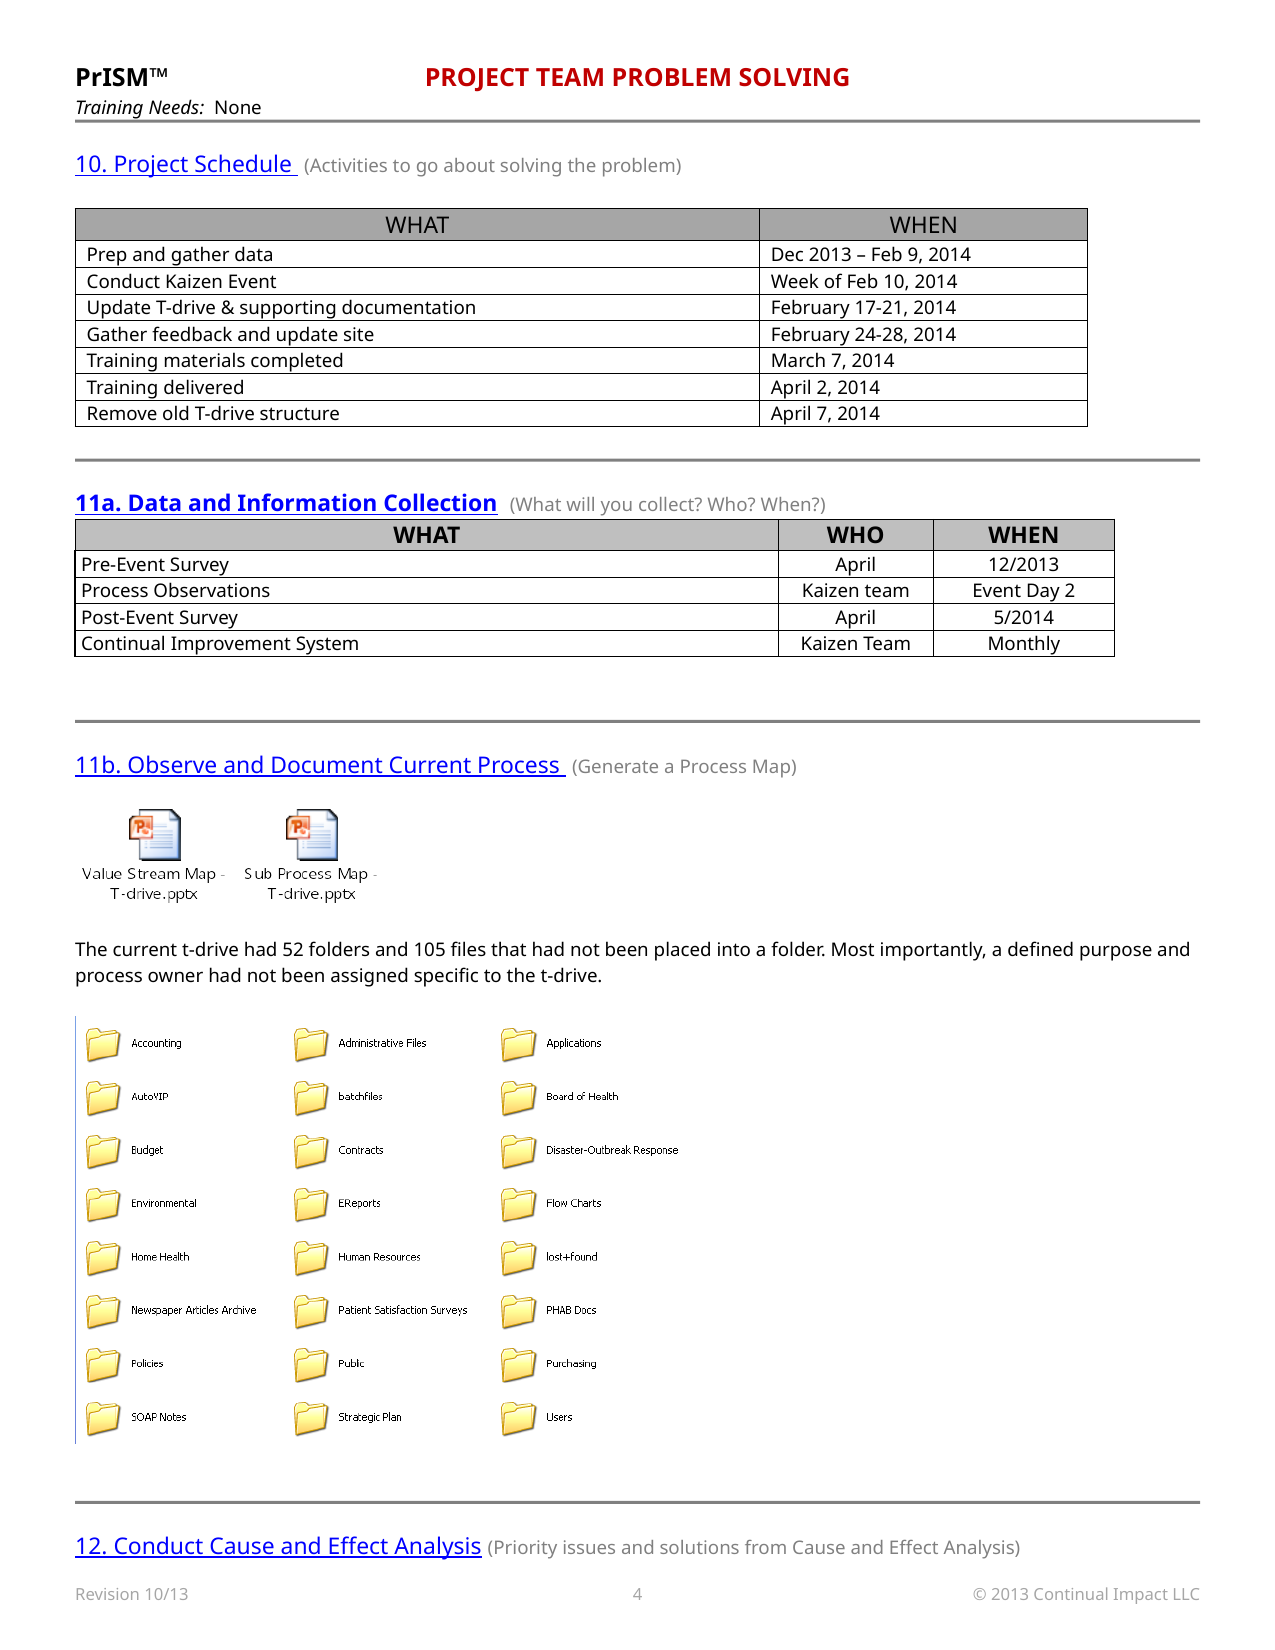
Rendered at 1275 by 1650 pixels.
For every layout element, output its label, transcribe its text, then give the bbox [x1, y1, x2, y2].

table_cell 5/2014 [934, 604, 1114, 630]
table_cell Prep and gather data [76, 241, 759, 267]
table_cell Event Day 2 [934, 578, 1114, 603]
text 11a. Data and Information Collection (What will you collect? Who? When?) [75, 487, 1200, 518]
table_cell Week of Feb 10, 2014 [760, 268, 1087, 293]
text 12. Conduct Cause and Effect Analysis (Priority issues and solutions from Cause and Effect Analysis) [75, 1529, 1200, 1561]
table_header WHO [779, 520, 933, 550]
table_cell Remove old T-drive structure [76, 401, 759, 426]
table_cell Dec 2013 – Feb 9, 2014 [760, 241, 1087, 267]
text 11b. Observe and Document Current Process (Generate a Process Map) [75, 748, 1200, 780]
table_cell February 24-28, 2014 [760, 321, 1087, 347]
table_header WHEN [934, 520, 1114, 550]
table_cell Training delivered [76, 374, 759, 400]
table_header WHEN [760, 209, 1087, 240]
table_cell April 7, 2014 [760, 401, 1087, 426]
table_cell April [779, 551, 933, 577]
table_cell Update T-drive & supporting documentation [76, 295, 759, 320]
table_cell Conduct Kaizen Event [76, 268, 759, 293]
table_cell Gather feedback and update site [76, 321, 759, 347]
table_cell Training materials completed [76, 348, 759, 373]
table_cell Pre-Event Survey [76, 551, 778, 577]
text The current t-drive had 52 folders and 105 files that had not been placed into a folder. Most importantly, a defined purpose and process owner had not been assigned specific to the t-drive. [75, 937, 1200, 988]
table_cell 12/2013 [934, 551, 1114, 577]
table_header WHAT [76, 209, 759, 240]
table_cell Kaizen team [779, 578, 933, 603]
picture [75, 1016, 724, 1444]
table_cell Monthly [934, 631, 1114, 656]
text Training Needs: None [75, 94, 1200, 119]
table_cell Process Observations [76, 578, 778, 603]
table_cell April 2, 2014 [760, 374, 1087, 400]
table_header WHAT [76, 520, 778, 550]
table_cell February 17-21, 2014 [760, 295, 1087, 320]
table_cell April [779, 604, 933, 630]
table_cell March 7, 2014 [760, 348, 1087, 373]
table_cell Kaizen Team [779, 631, 933, 656]
table_cell Continual Improvement System [76, 631, 778, 656]
table_cell Post-Event Survey [76, 604, 778, 630]
text 10. Project Schedule (Activities to go about solving the problem) [75, 148, 1200, 179]
